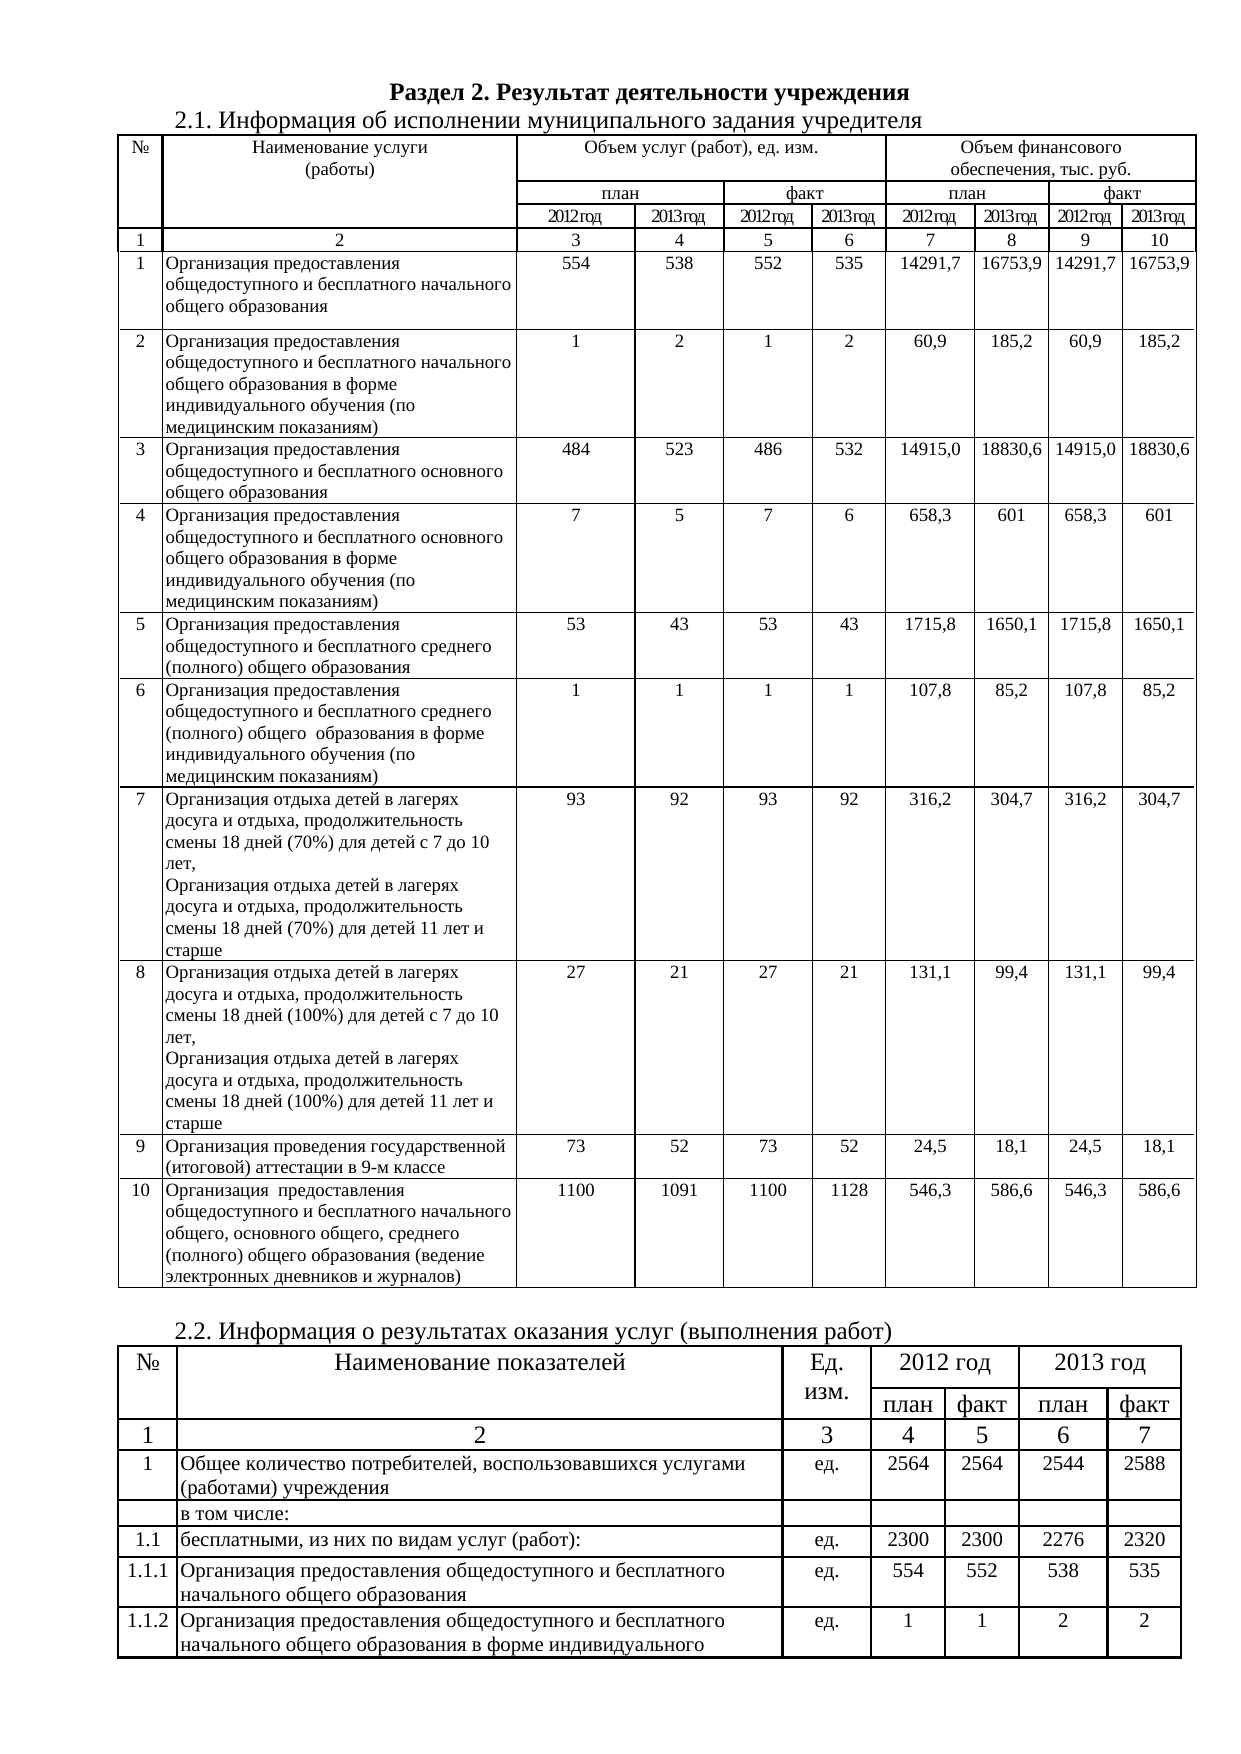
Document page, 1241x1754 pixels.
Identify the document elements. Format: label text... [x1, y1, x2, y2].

table_cell 43 [636, 613, 723, 678]
table_cell 1 [119, 229, 161, 251]
table_cell 85,2 [975, 679, 1048, 786]
table_cell 73 [724, 1135, 812, 1178]
table_cell 53 [724, 613, 812, 678]
table_cell 658,3 [886, 504, 974, 612]
table_cell 538 [1020, 1558, 1106, 1606]
table_cell 1 [119, 1420, 176, 1448]
table_cell 2 [178, 1420, 781, 1448]
table_cell 9 [119, 1135, 162, 1178]
table_cell 1128 [813, 1179, 885, 1287]
table_cell 1 [636, 679, 723, 786]
table_cell 16753,9 [1123, 251, 1196, 328]
table_cell 14915,0 [1049, 438, 1122, 503]
table_cell 2012 год [887, 205, 974, 227]
table_cell 92 [636, 788, 723, 960]
table_cell 601 [1123, 503, 1196, 612]
text Раздел 2. Результат деятельности учреждения [118, 77, 1181, 106]
table_cell 18830,6 [975, 438, 1048, 503]
table_cell 52 [636, 1135, 723, 1178]
table_cell [872, 1501, 944, 1525]
table_cell 546,3 [1049, 1179, 1122, 1287]
table_cell 7 [1109, 1420, 1180, 1448]
table_cell 2012 год [725, 205, 811, 227]
table_cell 2 [1020, 1608, 1106, 1656]
table_cell 535 [813, 252, 885, 328]
table_cell 1 [813, 679, 885, 786]
table_cell 1.1.2 [119, 1608, 176, 1656]
table_cell 1 [872, 1608, 944, 1656]
table_cell 538 [636, 252, 723, 328]
table_cell 93 [517, 788, 634, 960]
table_cell 2 [119, 330, 162, 437]
table_cell 2 [813, 330, 885, 437]
table_cell 27 [517, 961, 634, 1133]
table_cell 8 [976, 229, 1048, 251]
table_cell 6 [813, 229, 885, 251]
table_cell 552 [724, 252, 812, 328]
table_cell 486 [724, 438, 812, 503]
table_cell 99,4 [975, 961, 1048, 1133]
table_cell 1 [946, 1608, 1018, 1656]
table_cell 2300 [872, 1527, 944, 1556]
table_cell 3 [518, 229, 634, 251]
table_cell 3 [784, 1420, 870, 1448]
table_cell 554 [517, 252, 634, 328]
table_cell 10 [1123, 229, 1195, 251]
table_cell 4 [119, 504, 162, 612]
table_cell 18,1 [1123, 1134, 1196, 1178]
table_cell 21 [813, 961, 885, 1133]
table_cell [1020, 1501, 1106, 1525]
table_cell 60,9 [886, 330, 974, 437]
table_cell 14291,7 [886, 252, 974, 328]
table_cell 7 [119, 787, 162, 960]
table_cell 304,7 [1123, 786, 1196, 960]
table_cell 1 [724, 330, 812, 437]
table_cell 546,3 [886, 1179, 974, 1287]
text 2.1. Информация об исполнении муниципального задания учредителя [118, 106, 1181, 134]
table_cell Организация проведения государственной (итоговой) аттестации в 9-м классе [163, 1135, 516, 1178]
table_cell [119, 1501, 176, 1525]
table_header Наименование показателей [178, 1347, 781, 1418]
table_cell 5 [725, 229, 811, 251]
table_cell 2012 год [1050, 205, 1121, 227]
table_cell 2 [164, 229, 516, 251]
table_cell 658,3 [1049, 504, 1122, 612]
table_cell план [872, 1389, 944, 1418]
table_cell 52 [813, 1135, 885, 1178]
table_cell 586,6 [1123, 1178, 1196, 1287]
table_cell 5 [119, 613, 162, 678]
table_cell [1109, 1501, 1180, 1525]
table_cell факт [1050, 182, 1195, 203]
table_cell [946, 1501, 1018, 1525]
table_cell 2564 [872, 1451, 944, 1499]
table_header 2013 год [1020, 1347, 1180, 1387]
table_cell 2 [636, 330, 723, 437]
table_cell 1 [119, 1451, 176, 1499]
table_cell 532 [813, 438, 885, 503]
table_cell план [887, 182, 1048, 203]
table_cell 107,8 [886, 679, 974, 786]
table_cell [178, 1608, 781, 1656]
table_cell 316,2 [1049, 788, 1122, 960]
table_cell 535 [1109, 1558, 1180, 1606]
table_cell план [518, 182, 723, 203]
table_cell Организация предоставления общедоступного и бесплатного начального общего образования [163, 252, 516, 328]
table_cell 2013 год [813, 205, 885, 227]
table_cell 185,2 [1123, 329, 1196, 437]
table_cell 14291,7 [1049, 252, 1122, 328]
table_cell Организация предоставления общедоступного и бесплатного начального общего образования [178, 1558, 781, 1606]
table_cell 1100 [724, 1179, 812, 1287]
table_header № [119, 1347, 176, 1418]
table_cell факт [725, 182, 885, 203]
table_cell Организация предоставления общедоступного и бесплатного основного общего образования в форме индивидуального обучения (по медицинским показаниям) [163, 504, 516, 612]
table_cell 1 [517, 330, 634, 437]
table_cell 316,2 [886, 788, 974, 960]
table_cell 3 [119, 438, 162, 503]
table_cell Организация предоставления общедоступного и бесплатного среднего (полного) общего образования [163, 613, 516, 678]
table_cell 1091 [636, 1179, 723, 1287]
table_cell факт [946, 1389, 1018, 1418]
table_cell 1715,8 [1049, 613, 1122, 678]
table_cell 2300 [946, 1527, 1018, 1556]
table_cell ед. [784, 1558, 870, 1606]
table_cell бесплатными, из них по видам услуг (работ): [178, 1527, 781, 1556]
table_cell 85,2 [1123, 678, 1196, 786]
table_cell 6 [1020, 1420, 1106, 1448]
text 2.2. Информация о результатах оказания услуг (выполнения работ) [118, 1316, 1181, 1345]
table_cell в том числе: [178, 1501, 781, 1525]
table_cell 1100 [517, 1179, 634, 1287]
table_cell 4 [636, 229, 723, 251]
table_cell 99,4 [1123, 960, 1196, 1133]
table_cell 4 [872, 1420, 944, 1448]
table_cell 10 [119, 1179, 162, 1287]
table_cell 484 [517, 438, 634, 503]
table_cell 24,5 [1049, 1135, 1122, 1178]
table_cell [784, 1501, 870, 1525]
table_cell 5 [636, 504, 723, 612]
table_cell 6 [119, 679, 162, 786]
table_header Наименование услуги (работы) [164, 136, 516, 227]
table_cell 304,7 [975, 788, 1048, 960]
table_cell 2564 [946, 1451, 1018, 1499]
table_header Ед. изм. [784, 1347, 870, 1418]
table_cell 7 [517, 504, 634, 612]
table_cell 586,6 [975, 1179, 1048, 1287]
table_header Объем услуг (работ), ед. изм. [518, 136, 885, 179]
table_cell 18830,6 [1123, 437, 1196, 503]
table_cell 16753,9 [975, 252, 1048, 328]
table_cell 60,9 [1049, 330, 1122, 437]
table_cell 7 [724, 504, 812, 612]
table_cell 1 [517, 679, 634, 786]
table_header 2012 год [872, 1347, 1018, 1387]
table_cell 9 [1050, 229, 1121, 251]
table_cell 24,5 [886, 1135, 974, 1178]
table_cell 1.1.1 [119, 1558, 176, 1606]
table_cell 2276 [1020, 1527, 1106, 1556]
table_cell 2544 [1020, 1451, 1106, 1499]
table_cell 93 [724, 788, 812, 960]
table_cell 8 [119, 961, 162, 1133]
table_cell 53 [517, 613, 634, 678]
table_cell 1715,8 [886, 613, 974, 678]
table_cell 1.1 [119, 1527, 176, 1556]
table_cell Организация отдыха детей в лагерях досуга и отдыха, продолжительность смены 18 дней (100%) для детей с 7 до 10 лет, Организация отдыха детей в лагерях досуга и отдыха, продолжительность смены 18 дней (100%) для детей 11 лет и старше [163, 961, 516, 1133]
table_cell 7 [887, 229, 974, 251]
table_cell 554 [872, 1558, 944, 1606]
table_cell Организация предоставления общедоступного и бесплатного среднего (полного) общего образования в форме индивидуального обучения (по медицинским показаниям) [163, 679, 516, 786]
table_cell 1650,1 [975, 613, 1048, 678]
table_header Объем финансового обеспечения, тыс. руб. [887, 136, 1195, 179]
table_cell Организация предоставления общедоступного и бесплатного основного общего образования [163, 438, 516, 503]
table_cell 1 [724, 679, 812, 786]
table_cell 185,2 [975, 330, 1048, 437]
table_cell 2013 год [1123, 205, 1195, 227]
table_cell 2013 год [636, 205, 723, 227]
table_cell 1 [119, 252, 162, 328]
table_cell 6 [813, 504, 885, 612]
table_cell 73 [517, 1135, 634, 1178]
table_cell ед. [784, 1527, 870, 1556]
table_cell 601 [975, 504, 1048, 612]
table_cell 107,8 [1049, 679, 1122, 786]
table_cell Общее количество потребителей, воспользовавшихся услугами (работами) учреждения [178, 1451, 781, 1499]
table_cell 14915,0 [886, 438, 974, 503]
table_cell 2013 год [976, 205, 1048, 227]
table_cell 2320 [1109, 1527, 1180, 1556]
table_cell 2012 год [518, 205, 634, 227]
table_cell Организация предоставления общедоступного и бесплатного начального общего образования в форме индивидуального обучения (по медицинским показаниям) [163, 330, 516, 437]
table_cell 21 [636, 961, 723, 1133]
table_cell 43 [813, 613, 885, 678]
table_cell план [1020, 1389, 1106, 1418]
table_cell ед. [784, 1608, 870, 1656]
table_cell 1650,1 [1123, 612, 1196, 678]
table_cell 131,1 [1049, 961, 1122, 1133]
table_header № [119, 136, 161, 227]
table_cell Организация отдыха детей в лагерях досуга и отдыха, продолжительность смены 18 дней (70%) для детей с 7 до 10 лет, Организация отдыха детей в лагерях досуга и отдыха, продолжительность смены 18 дней (70%) для детей 11 лет и старше [163, 788, 516, 960]
table_cell 27 [724, 961, 812, 1133]
table_cell 92 [813, 788, 885, 960]
table_cell 2 [1109, 1608, 1180, 1656]
table_cell ед. [784, 1451, 870, 1499]
table_cell 18,1 [975, 1135, 1048, 1178]
table_cell 552 [946, 1558, 1018, 1606]
table_cell 523 [636, 438, 723, 503]
table_cell факт [1109, 1389, 1180, 1418]
table_cell 2588 [1109, 1451, 1180, 1499]
table_cell 131,1 [886, 961, 974, 1133]
table_cell 5 [946, 1420, 1018, 1448]
